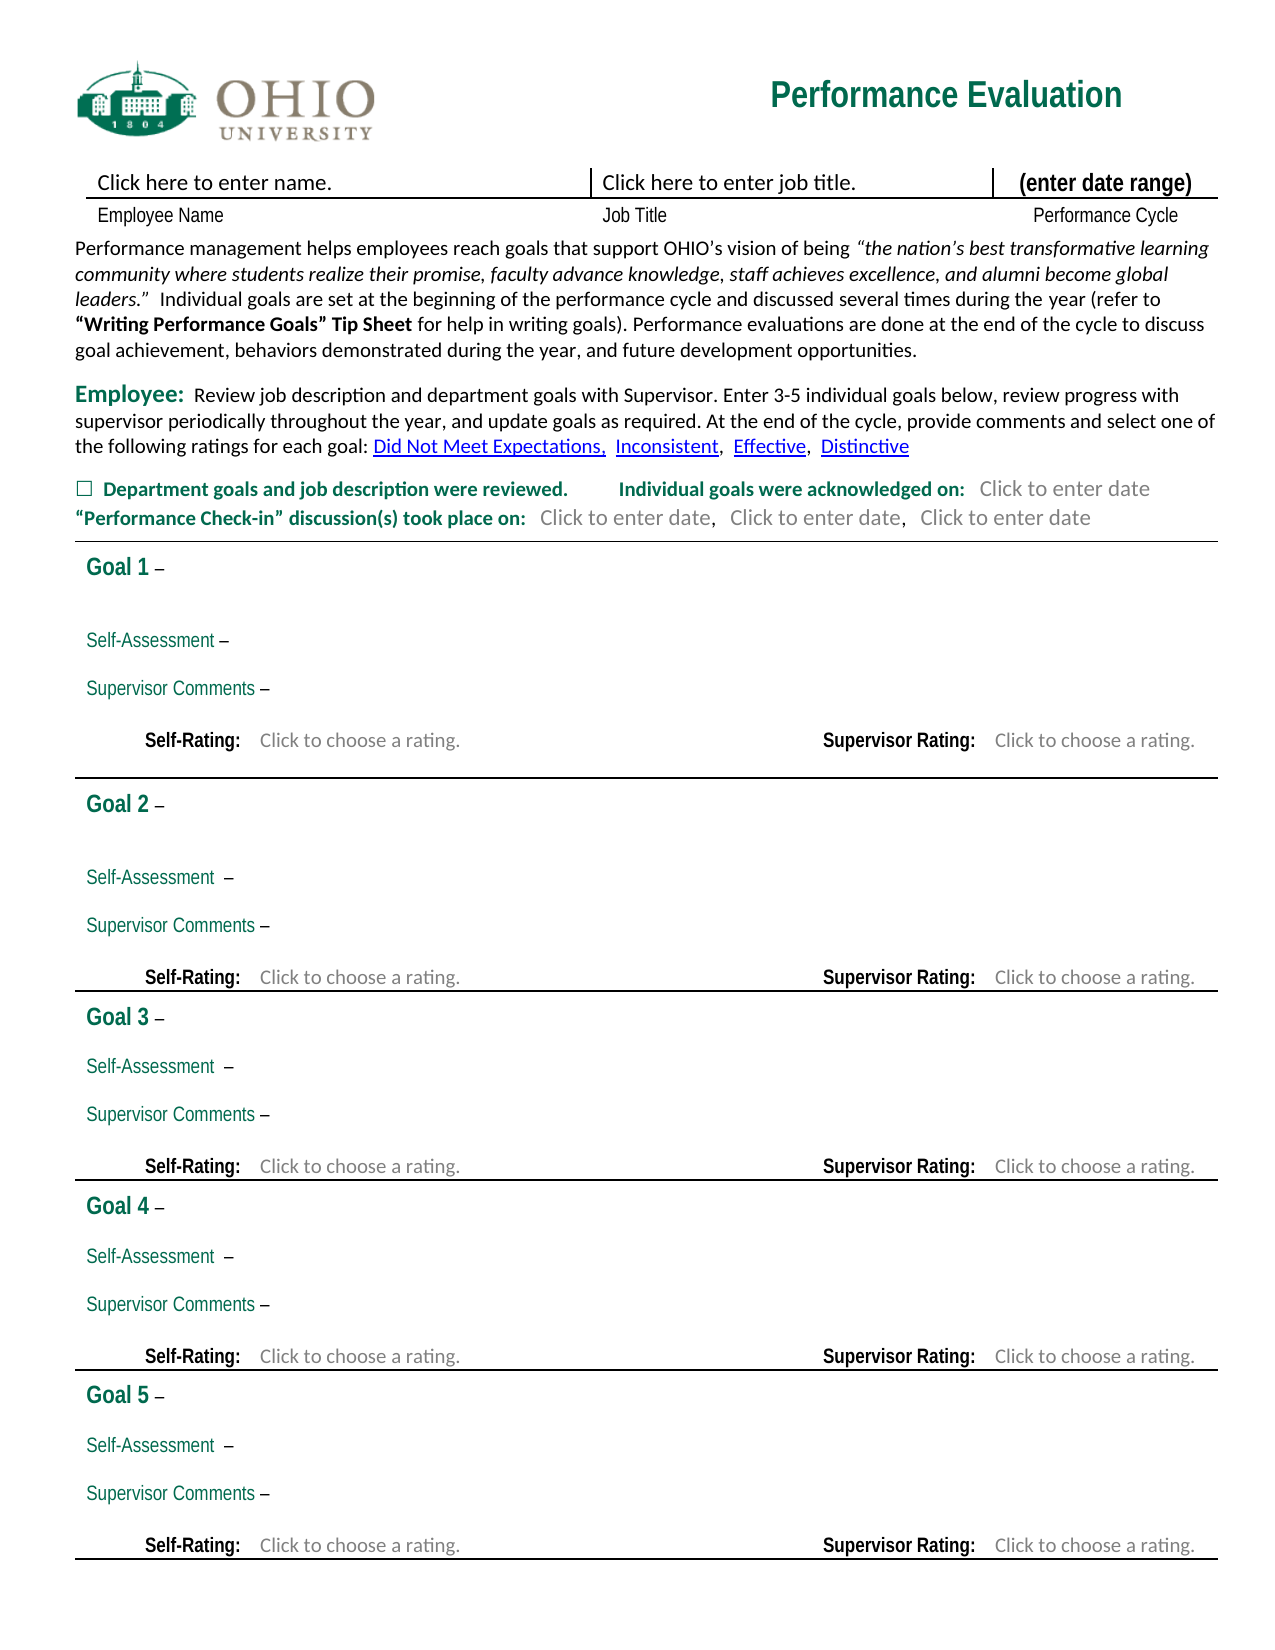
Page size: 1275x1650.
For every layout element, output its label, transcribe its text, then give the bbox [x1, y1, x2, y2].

text Performance management helps employees reach goals that support OHIO’s vision of being “the nation’s best transformative learning community where students realize their promise, faculty advance knowledge, staff achieves excellence, and alumni become global leaders.” Individual goals are set at the beginning of the performance cycle and discussed several times during the year (refer to “Writing Performance Goals” Tip Sheet for help in writing goals). Performance evaluations are done at the end of the cycle to discuss goal achievement, behaviors demonstrated during the year, and future development opportunities. [75, 235, 1218, 362]
table_cell Job Title [591, 199, 993, 235]
text “Performance Check-in” discussion(s) took place on: , , [75, 503, 1218, 531]
text Performance Evaluation [377, 72, 1218, 116]
table_header (enter date range) [994, 168, 1218, 197]
picture [75, 59, 377, 143]
table_header Goal 1 – Self-Assessment – Supervisor Comments – [75, 542, 1218, 777]
table_cell Goal 5 – Self-Assessment – Supervisor Comments – [75, 1371, 1218, 1558]
text Department goals and job description were reviewed. Individual goals were acknowledged on: [75, 474, 1218, 503]
table_cell Goal 4 – Self-Assessment – Supervisor Comments – [75, 1181, 1218, 1368]
table_cell Goal 3 – Self-Assessment – Supervisor Comments – [75, 992, 1218, 1179]
text Employee: Review job description and department goals with Supervisor. Enter 3-5 individual goals below, review progress with supervisor periodically throughout the year, and update goals as required. At the end of the cycle, provide comments and select one of the following ratings for each goal: Did Not Meet Expectations, Inconsistent, Effective, Distinctive [75, 378, 1218, 459]
table_cell Employee Name [86, 199, 591, 235]
table_cell Performance Cycle [993, 199, 1218, 235]
table_cell Goal 2 – Self-Assessment – Supervisor Comments – [75, 779, 1218, 990]
